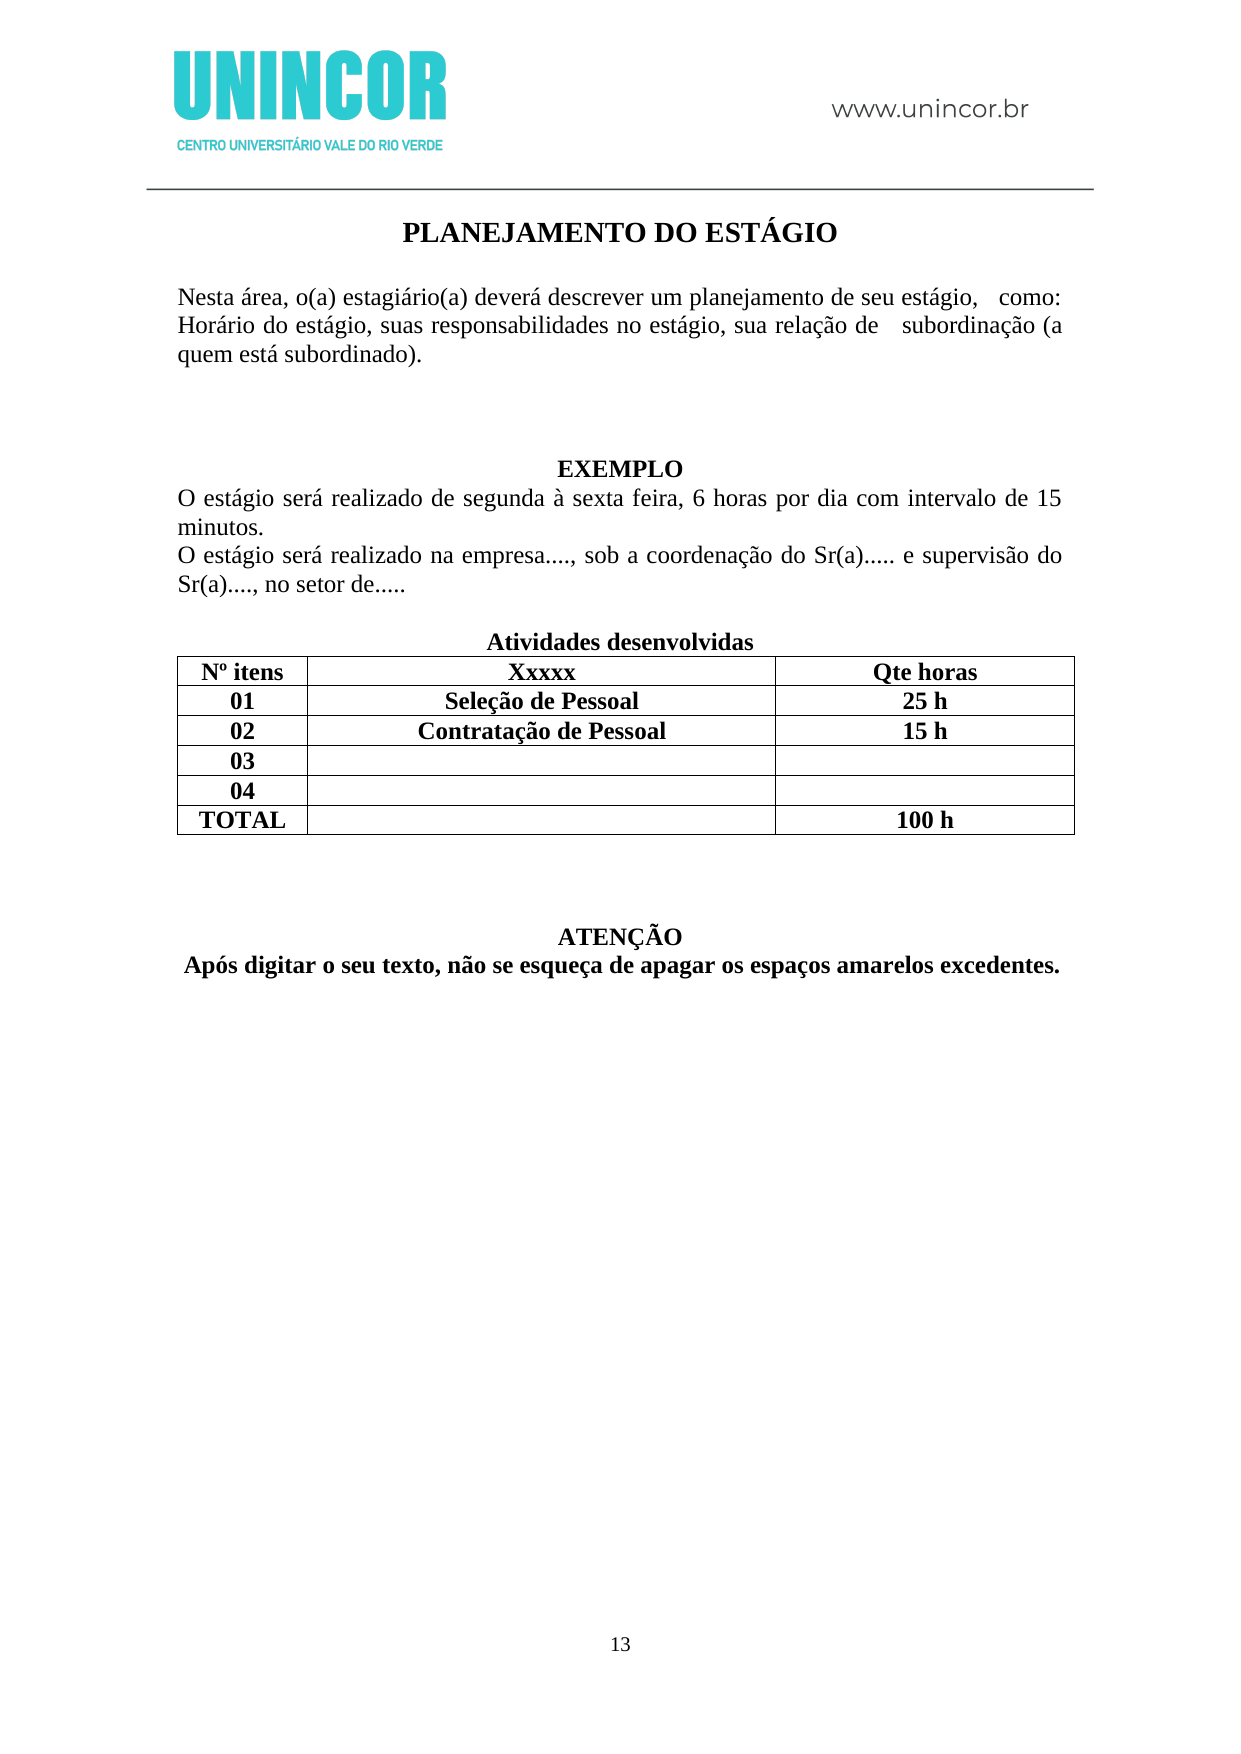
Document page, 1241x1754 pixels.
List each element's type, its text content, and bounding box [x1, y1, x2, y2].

table_cell 04 [178, 776, 307, 804]
table_header Xxxxx [308, 657, 775, 685]
table_cell Contratação de Pessoal [308, 716, 775, 745]
table_cell [308, 746, 775, 775]
subtitle PLANEJAMENTO DO ESTÁGIO [177, 215, 1063, 248]
subtitle Atividades desenvolvidas [177, 627, 1063, 656]
table_cell 01 [178, 686, 307, 715]
subtitle EXEMPLO [177, 454, 1063, 483]
subtitle O estágio será realizado de segunda à sexta feira, 6 horas por dia com intervalo de 15 minutos. [177, 483, 1063, 541]
table_header Qte horas [776, 657, 1074, 685]
table_cell 03 [178, 746, 307, 775]
table_cell [308, 806, 775, 834]
subtitle Nesta área, o(a) estagiário(a) deverá descrever um planejamento de seu estágio, como: Horário do estágio, suas responsabilidades no estágio, sua relação de subordinação (a quem está subordinado). [177, 282, 1063, 368]
table_cell [776, 746, 1074, 775]
subtitle O estágio será realizado na empresa...., sob a coordenação do Sr(a)..... e supervisão do Sr(a)...., no setor de..... [177, 541, 1063, 598]
table_cell [776, 776, 1074, 804]
title ATENÇÃO [177, 922, 1063, 950]
table_header Nº itens [178, 657, 307, 685]
table_cell [308, 776, 775, 804]
picture [0, 0, 1240, 269]
table_cell 02 [178, 716, 307, 745]
subtitle Após digitar o seu texto, não se esqueça de apagar os espaços amarelos excedentes. [177, 950, 1063, 979]
table_cell 25 h [776, 686, 1074, 715]
table_cell Seleção de Pessoal [308, 686, 775, 715]
table_cell 15 h [776, 716, 1074, 745]
table_cell TOTAL [178, 806, 307, 834]
table_cell 100 h [776, 806, 1074, 834]
